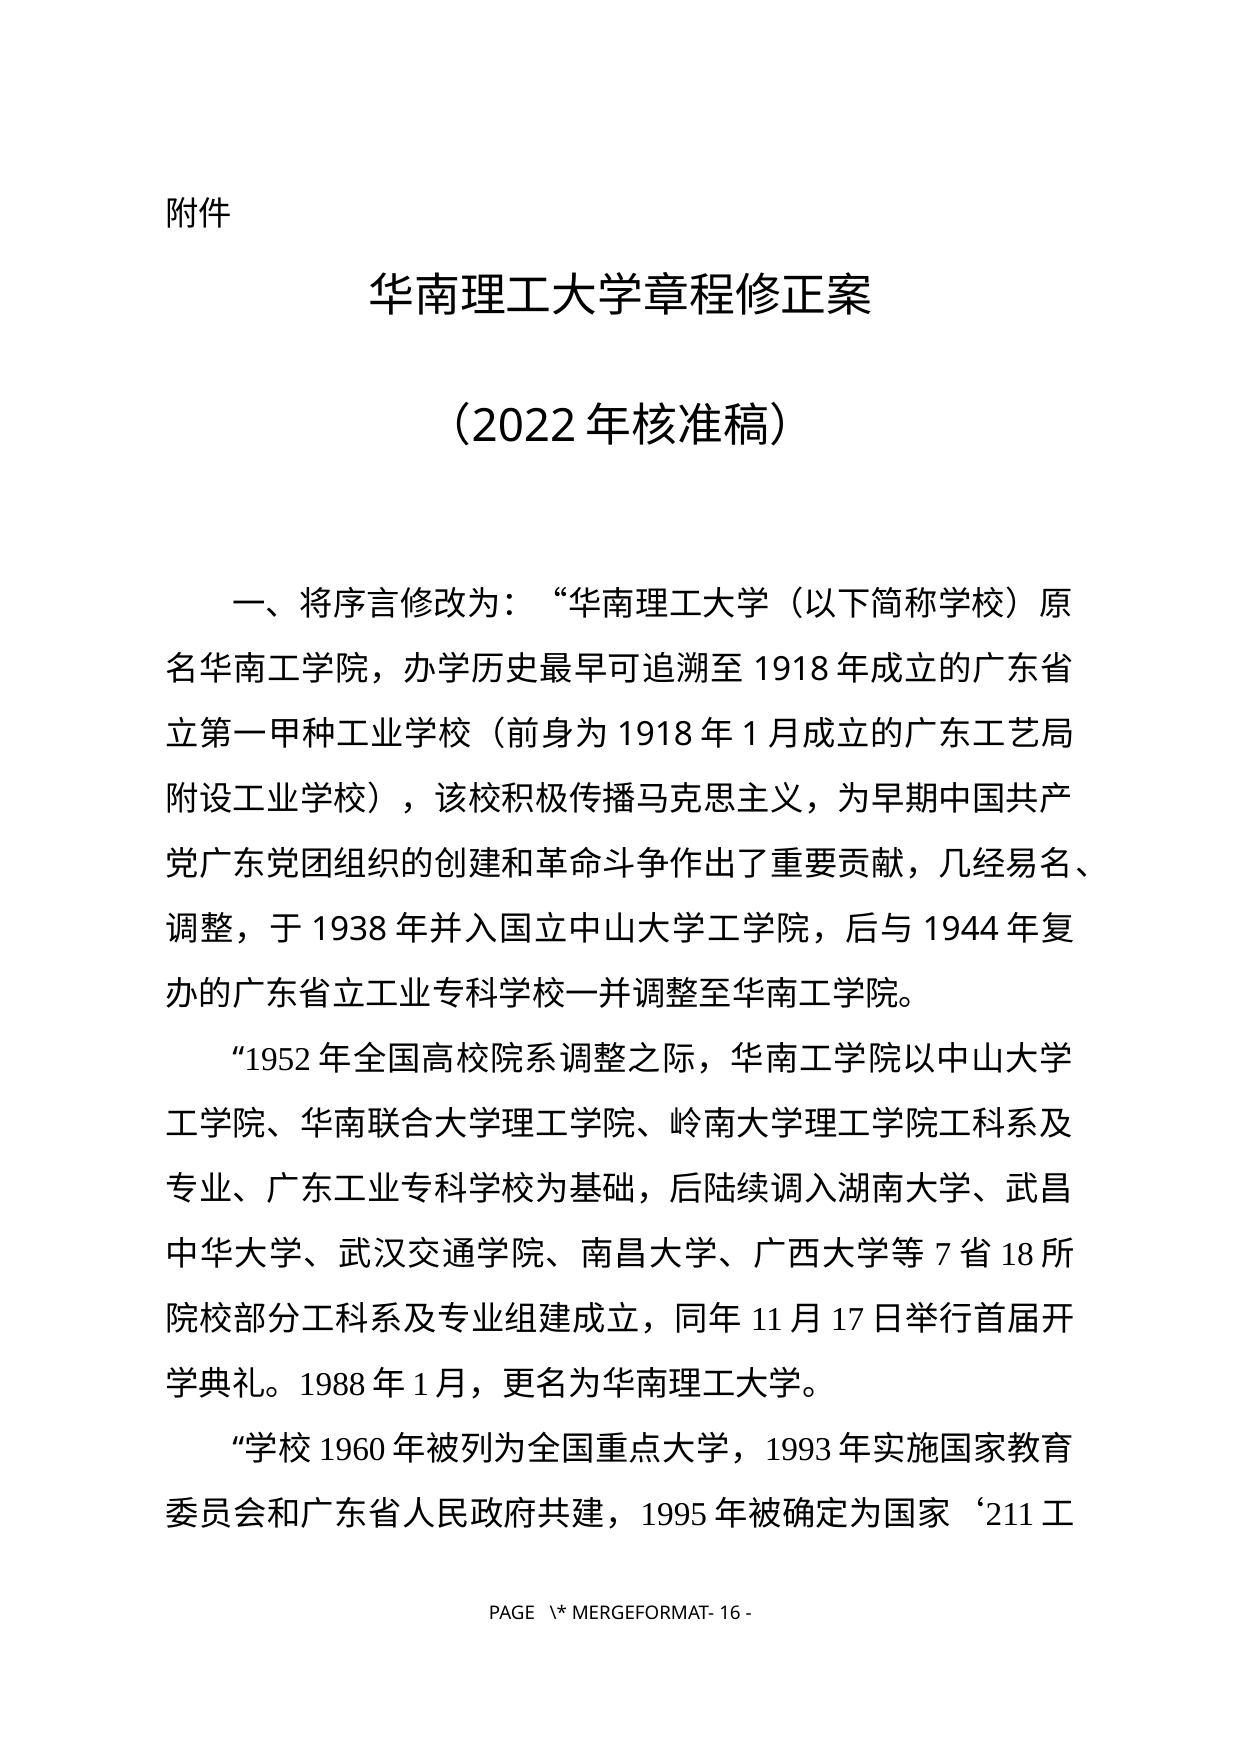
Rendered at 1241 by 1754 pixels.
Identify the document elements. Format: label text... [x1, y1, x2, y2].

text 华南理工大学章程修正案 [165, 243, 1075, 341]
text （2022年核准稿） [165, 373, 1075, 471]
text “1952年全国高校院系调整之际，华南工学院以中山大学工学院、华南联合大学理工学院、岭南大学理工学院工科系及专业、广东工业专科学校为基础，后陆续调入湖南大学、武昌中华大学、武汉交通学院、南昌大学、广西大学等7省18所院校部分工科系及专业组建成立，同年11月17日举行首届开学典礼。1988年1月，更名为华南理工大学。 [165, 1023, 1075, 1413]
text 附件 [165, 178, 1075, 243]
text 一、将序言修改为：“华南理工大学（以下简称学校）原名华南工学院，办学历史最早可追溯至1918年成立的广东省立第一甲种工业学校（前身为1918年1月成立的广东工艺局附设工业学校），该校积极传播马克思主义，为早期中国共产党广东党团组织的创建和革命斗争作出了重要贡献，几经易名、调整，于1938年并入国立中山大学工学院，后与1944年复办的广东省立工业专科学校一并调整至华南工学院。 [165, 568, 1075, 1023]
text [165, 1413, 1075, 1543]
